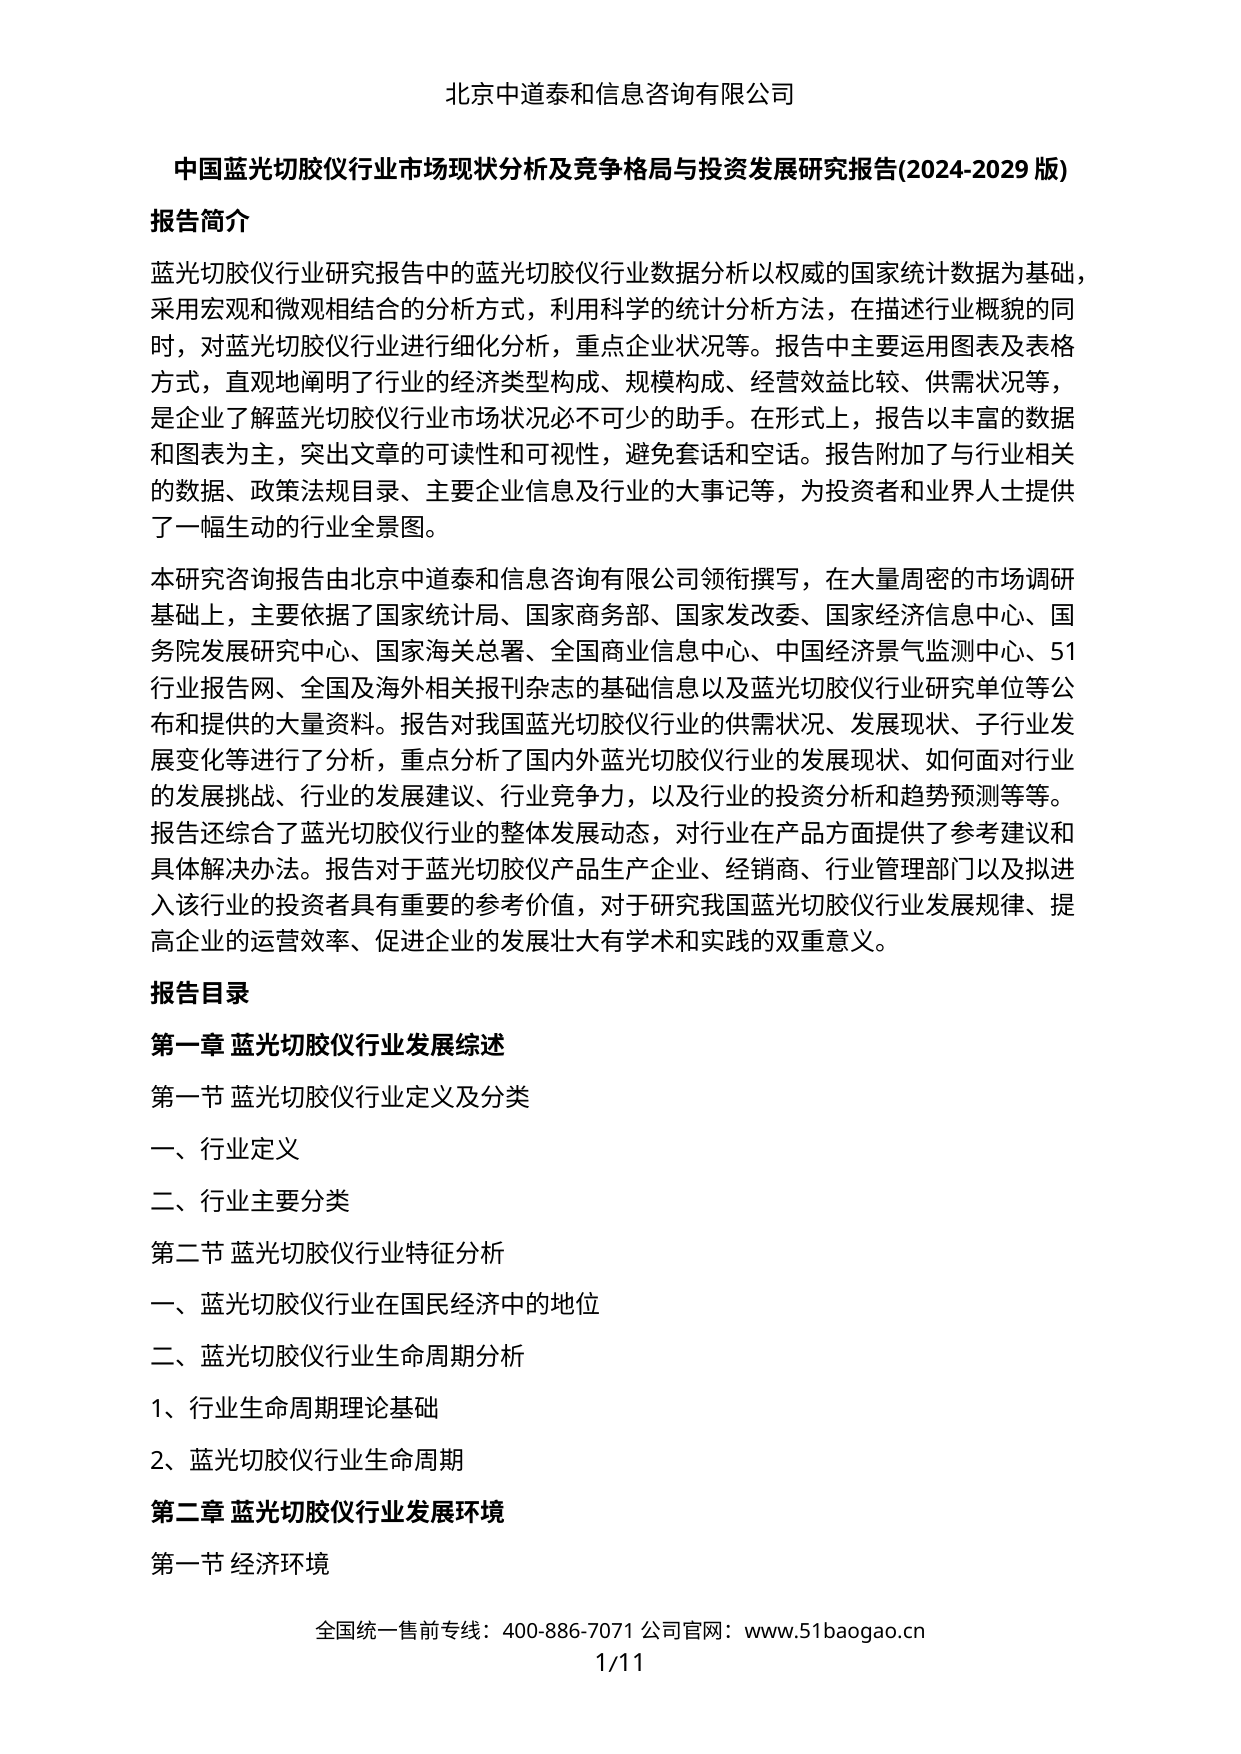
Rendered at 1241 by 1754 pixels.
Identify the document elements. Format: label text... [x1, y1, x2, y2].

text 报告目录 [150, 974, 1090, 1010]
text 2、蓝光切胶仪行业生命周期 [150, 1441, 1090, 1477]
text 一、行业定义 [150, 1129, 1090, 1166]
text 第二节 蓝光切胶仪行业特征分析 [150, 1233, 1090, 1269]
text 蓝光切胶仪行业研究报告中的蓝光切胶仪行业数据分析以权威的国家统计数据为基础，采用宏观和微观相结合的分析方式，利用科学的统计分析方法，在描述行业概貌的同时，对蓝光切胶仪行业进行细化分析，重点企业状况等。报告中主要运用图表及表格方式，直观地阐明了行业的经济类型构成、规模构成、经营效益比较、供需状况等，是企业了解蓝光切胶仪行业市场状况必不可少的助手。在形式上，报告以丰富的数据和图表为主，突出文章的可读性和可视性，避免套话和空话。报告附加了与行业相关的数据、政策法规目录、主要企业信息及行业的大事记等，为投资者和业界人士提供了一幅生动的行业全景图。 [150, 254, 1090, 544]
text 本研究咨询报告由北京中道泰和信息咨询有限公司领衔撰写，在大量周密的市场调研基础上，主要依据了国家统计局、国家商务部、国家发改委、国家经济信息中心、国务院发展研究中心、国家海关总署、全国商业信息中心、中国经济景气监测中心、51行业报告网、全国及海外相关报刊杂志的基础信息以及蓝光切胶仪行业研究单位等公布和提供的大量资料。报告对我国蓝光切胶仪行业的供需状况、发展现状、子行业发展变化等进行了分析，重点分析了国内外蓝光切胶仪行业的发展现状、如何面对行业的发展挑战、行业的发展建议、行业竞争力，以及行业的投资分析和趋势预测等等。报告还综合了蓝光切胶仪行业的整体发展动态，对行业在产品方面提供了参考建议和具体解决办法。报告对于蓝光切胶仪产品生产企业、经销商、行业管理部门以及拟进入该行业的投资者具有重要的参考价值，对于研究我国蓝光切胶仪行业发展规律、提高企业的运营效率、促进企业的发展壮大有学术和实践的双重意义。 [150, 559, 1090, 958]
text 第一章 蓝光切胶仪行业发展综述 [150, 1026, 1090, 1062]
text 一、蓝光切胶仪行业在国民经济中的地位 [150, 1285, 1090, 1321]
text 报告简介 [150, 202, 1090, 238]
text 1、行业生命周期理论基础 [150, 1389, 1090, 1425]
text 二、行业主要分类 [150, 1181, 1090, 1217]
text 二、蓝光切胶仪行业生命周期分析 [150, 1337, 1090, 1373]
text 中国蓝光切胶仪行业市场现状分析及竞争格局与投资发展研究报告(2024-2029版) [150, 150, 1090, 186]
text 第一节 经济环境 [150, 1544, 1090, 1581]
text 第二章 蓝光切胶仪行业发展环境 [150, 1492, 1090, 1529]
text 第一节 蓝光切胶仪行业定义及分类 [150, 1077, 1090, 1114]
